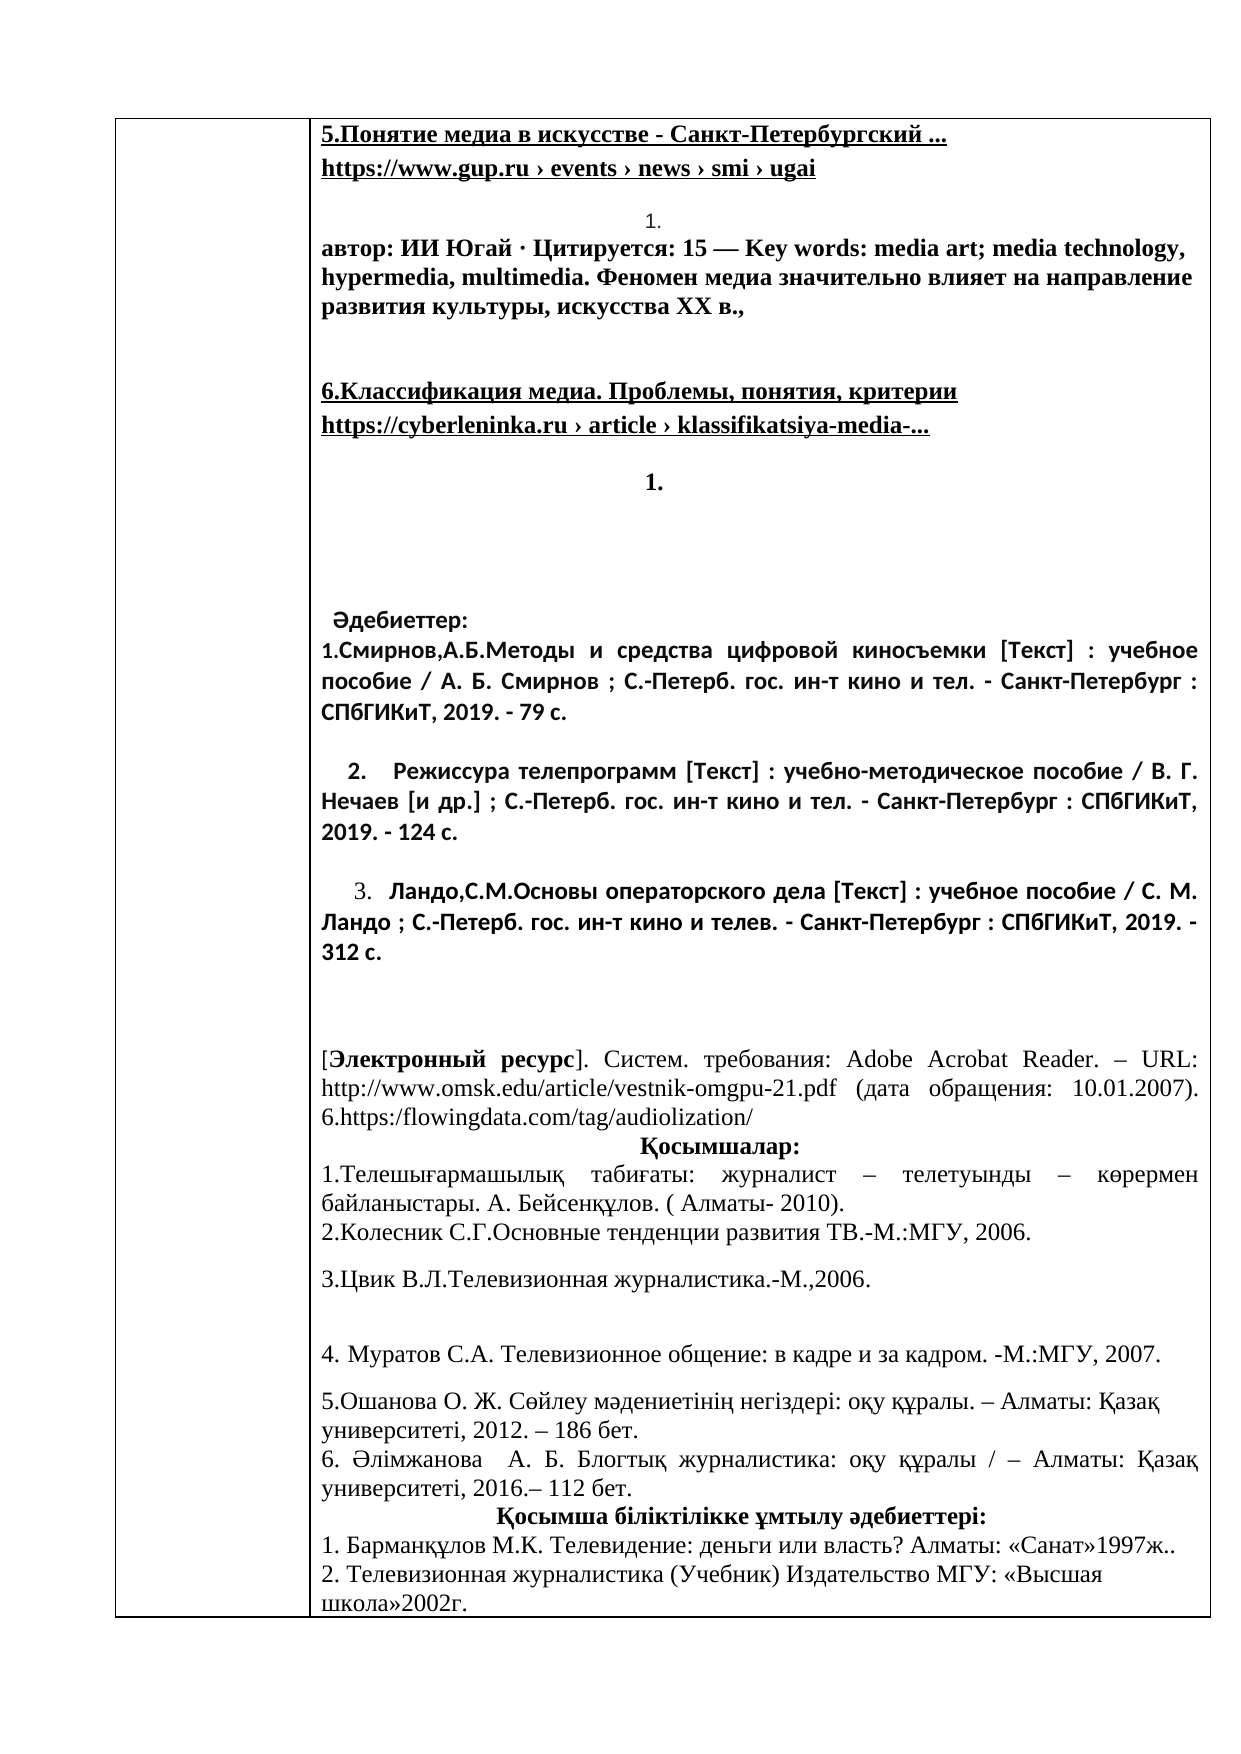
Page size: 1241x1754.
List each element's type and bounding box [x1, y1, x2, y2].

table_cell [311, 119, 1210, 1616]
table_cell [116, 119, 309, 1616]
